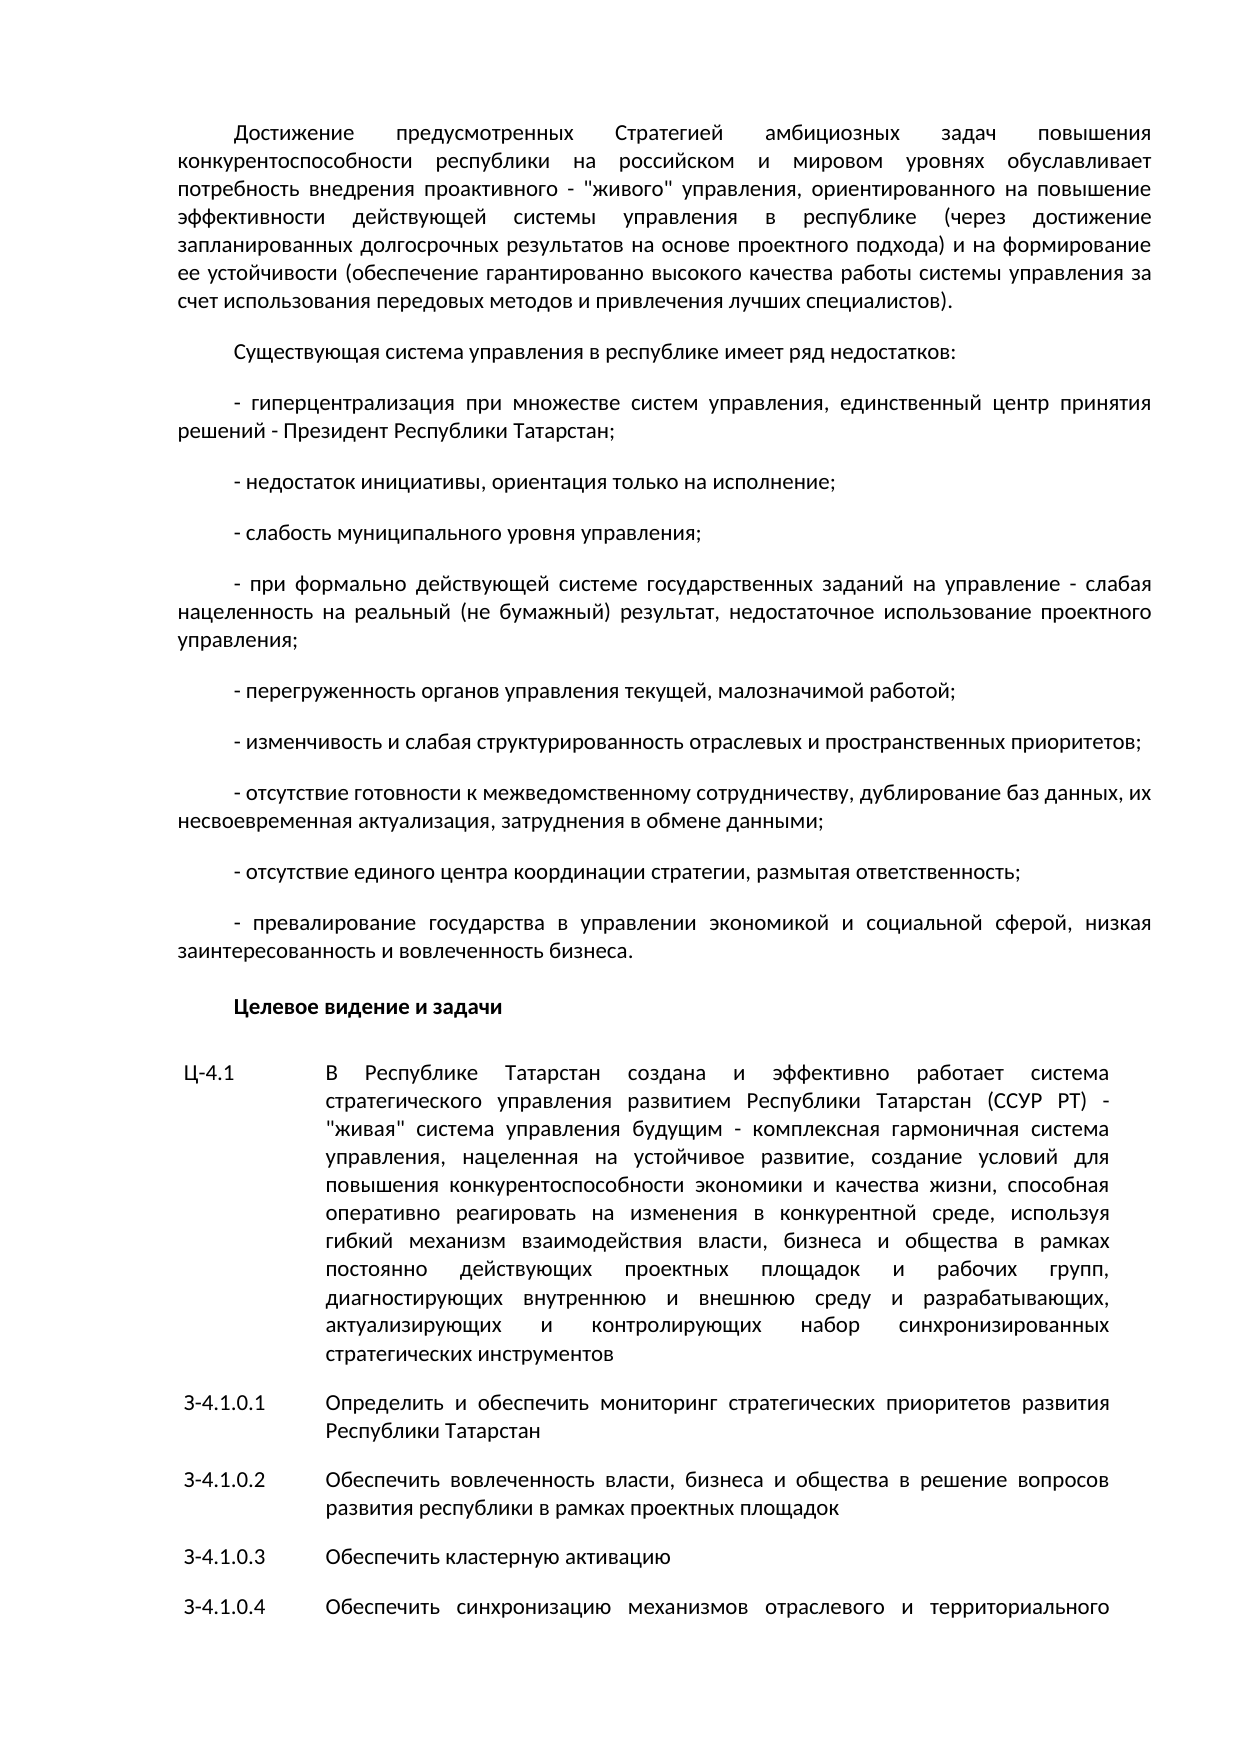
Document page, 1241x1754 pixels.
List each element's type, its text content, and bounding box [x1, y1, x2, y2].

text - отсутствие единого центра координации стратегии, размытая ответственность; [177, 857, 1152, 885]
text Достижение предусмотренных Стратегией амбициозных задач повышения конкурентоспособности республики на российском и мировом уровнях обуславливает потребность внедрения проактивного - "живого" управления, ориентированного на повышение эффективности действующей системы управления в республике (через достижение запланированных долгосрочных результатов на основе проектного подхода) и на формирование ее устойчивости (обеспечение гарантированно высокого качества работы системы управления за счет использования передовых методов и привлечения лучших специалистов). [177, 118, 1152, 314]
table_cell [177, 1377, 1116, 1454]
text - при формально действующей системе государственных заданий на управление - слабая нацеленность на реальный (не бумажный) результат, недостаточное использование проектного управления; [177, 569, 1152, 653]
title Целевое видение и задачи [177, 992, 1152, 1020]
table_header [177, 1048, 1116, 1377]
text - превалирование государства в управлении экономикой и социальной сферой, низкая заинтересованность и вовлеченность бизнеса. [177, 908, 1152, 964]
text - перегруженность органов управления текущей, малозначимой работой; [177, 676, 1152, 704]
text - недостаток инициативы, ориентация только на исполнение; [177, 467, 1152, 495]
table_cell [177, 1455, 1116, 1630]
text Существующая система управления в республике имеет ряд недостатков: [177, 337, 1152, 365]
text - слабость муниципального уровня управления; [177, 518, 1152, 546]
text - отсутствие готовности к межведомственному сотрудничеству, дублирование баз данных, их несвоевременная актуализация, затруднения в обмене данными; [177, 778, 1152, 834]
text - изменчивость и слабая структурированность отраслевых и пространственных приоритетов; [177, 727, 1152, 755]
text - гиперцентрализация при множестве систем управления, единственный центр принятия решений - Президент Республики Татарстан; [177, 388, 1152, 444]
